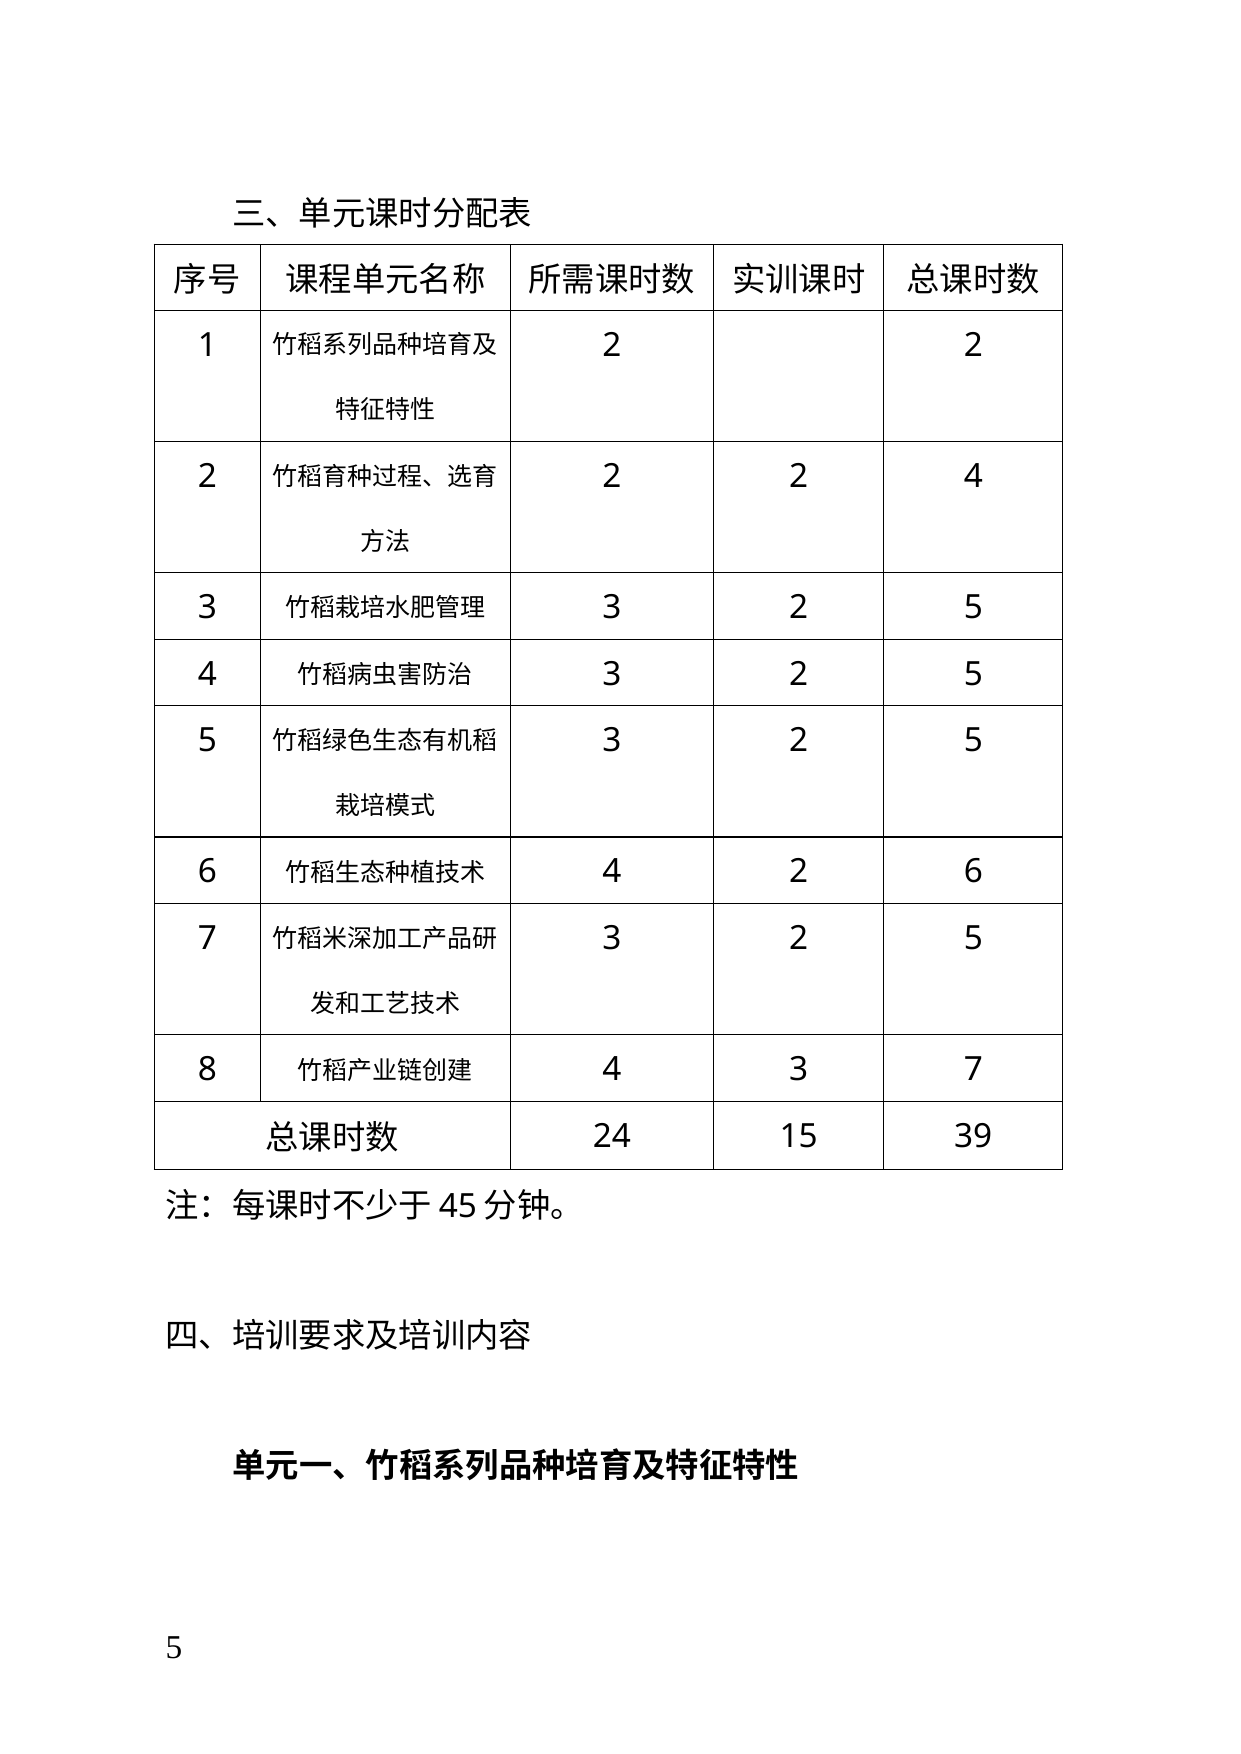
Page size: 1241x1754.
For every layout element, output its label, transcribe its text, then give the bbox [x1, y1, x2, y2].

table_cell 4 [155, 640, 260, 705]
table_cell 竹稻育种过程、选育方法 [261, 442, 510, 572]
table_cell 2 [714, 904, 883, 1034]
table_cell 竹稻栽培水肥管理 [261, 573, 510, 638]
table_cell 4 [884, 442, 1062, 572]
table_cell 5 [884, 706, 1062, 836]
table_cell 4 [511, 1035, 713, 1101]
table_cell 2 [714, 640, 883, 705]
table_cell 3 [714, 1035, 883, 1101]
table_cell 竹稻产业链创建 [261, 1035, 510, 1101]
text 注：每课时不少于45分钟。 [165, 1170, 1087, 1235]
table_cell 竹稻生态种植技术 [261, 838, 510, 903]
table_cell 2 [714, 573, 883, 638]
table_cell 39 [884, 1102, 1062, 1169]
table_cell 3 [511, 706, 713, 836]
table_cell 7 [884, 1035, 1062, 1101]
table_cell 3 [155, 573, 260, 638]
table_cell 1 [155, 311, 260, 441]
table_cell 2 [511, 442, 713, 572]
table_cell 5 [884, 640, 1062, 705]
text 通过本职业能力操作技能训练，使培训对象能够具备竹稻种植与加工职业能力所要求的实际操作技能；运用所学知识和技术解决生产上存在的问题，能胜任竹稻种植与加工岗位。积极推广并创造性的竹稻丰收和优质种植与加工新技术。三、单元课时分配表 [165, 178, 1087, 243]
table_cell 2 [155, 442, 260, 572]
text 单元一、竹稻系列品种培育及特征特性 [165, 1430, 1087, 1495]
table_cell 2 [511, 311, 713, 441]
table_cell 竹稻病虫害防治 [261, 640, 510, 705]
text 四、培训要求及培训内容 [165, 1300, 1087, 1365]
table_cell 15 [714, 1102, 883, 1169]
table_cell 3 [511, 640, 713, 705]
table_cell 总课时数 [155, 1102, 510, 1169]
table_header 所需课时数 [511, 245, 713, 309]
table_cell 24 [511, 1102, 713, 1169]
table_cell 2 [714, 838, 883, 903]
table_cell 5 [155, 706, 260, 836]
table_cell 7 [155, 904, 260, 1034]
table_cell 2 [714, 442, 883, 572]
table_header 课程单元名称 [261, 245, 510, 309]
table_header 序号 [155, 245, 260, 309]
table_cell 5 [884, 904, 1062, 1034]
table_cell 2 [884, 311, 1062, 441]
table_cell 4 [511, 838, 713, 903]
table_cell 3 [511, 573, 713, 638]
table_cell 竹稻系列品种培育及特征特性 [261, 311, 510, 441]
table_cell 3 [511, 904, 713, 1034]
table_cell 2 [714, 706, 883, 836]
table_cell 8 [155, 1035, 260, 1101]
table_cell 6 [884, 838, 1062, 903]
table_header 总课时数 [884, 245, 1062, 309]
table_header 实训课时 [714, 245, 883, 309]
table_cell [714, 311, 883, 441]
table_cell 竹稻米深加工产品研发和工艺技术 [261, 904, 510, 1034]
table_cell 6 [155, 838, 260, 903]
table_cell 5 [884, 573, 1062, 638]
table_cell 竹稻绿色生态有机稻栽培模式 [261, 706, 510, 836]
